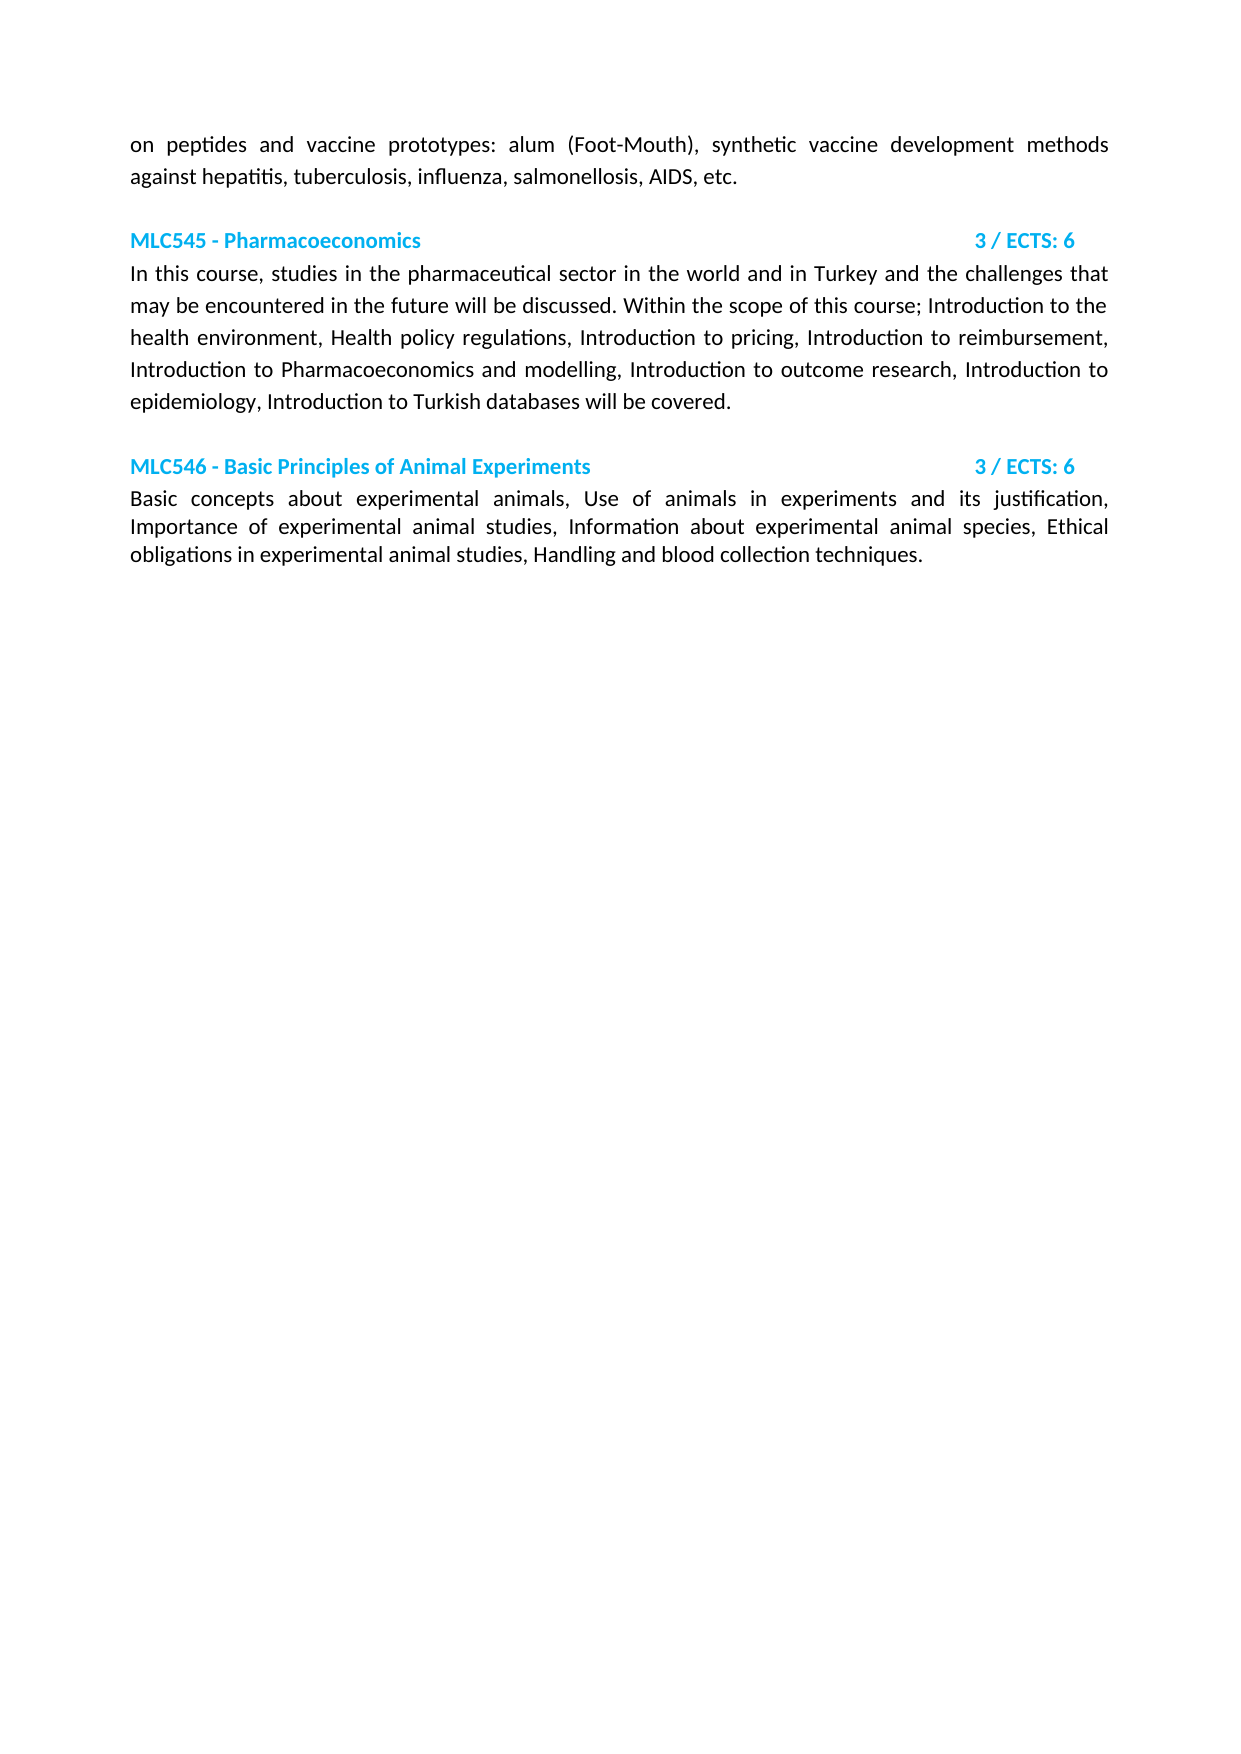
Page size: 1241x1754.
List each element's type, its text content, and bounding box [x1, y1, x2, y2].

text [130, 130, 1110, 190]
text Basic concepts about experimental animals, Use of animals in experiments and its justification, Importance of experimental animal studies, Information about experimental animal species, Ethical obligations in experimental animal studies, Handling and blood collection techniques. [130, 484, 1110, 568]
text MLC546 - Basic Principles of Animal Experiments 3 / ECTS: 6 [130, 452, 1110, 480]
text MLC545 - Pharmacoeconomics 3 / ECTS: 6 [130, 226, 1110, 254]
text In this course, studies in the pharmaceutical sector in the world and in Turkey and the challenges that may be encountered in the future will be discussed. Within the scope of this course; Introduction to the health environment, Health policy regulations, Introduction to pricing, Introduction to reimbursement, Introduction to Pharmacoeconomics and modelling, Introduction to outcome research, Introduction to epidemiology, Introduction to Turkish databases will be covered. [130, 259, 1110, 415]
